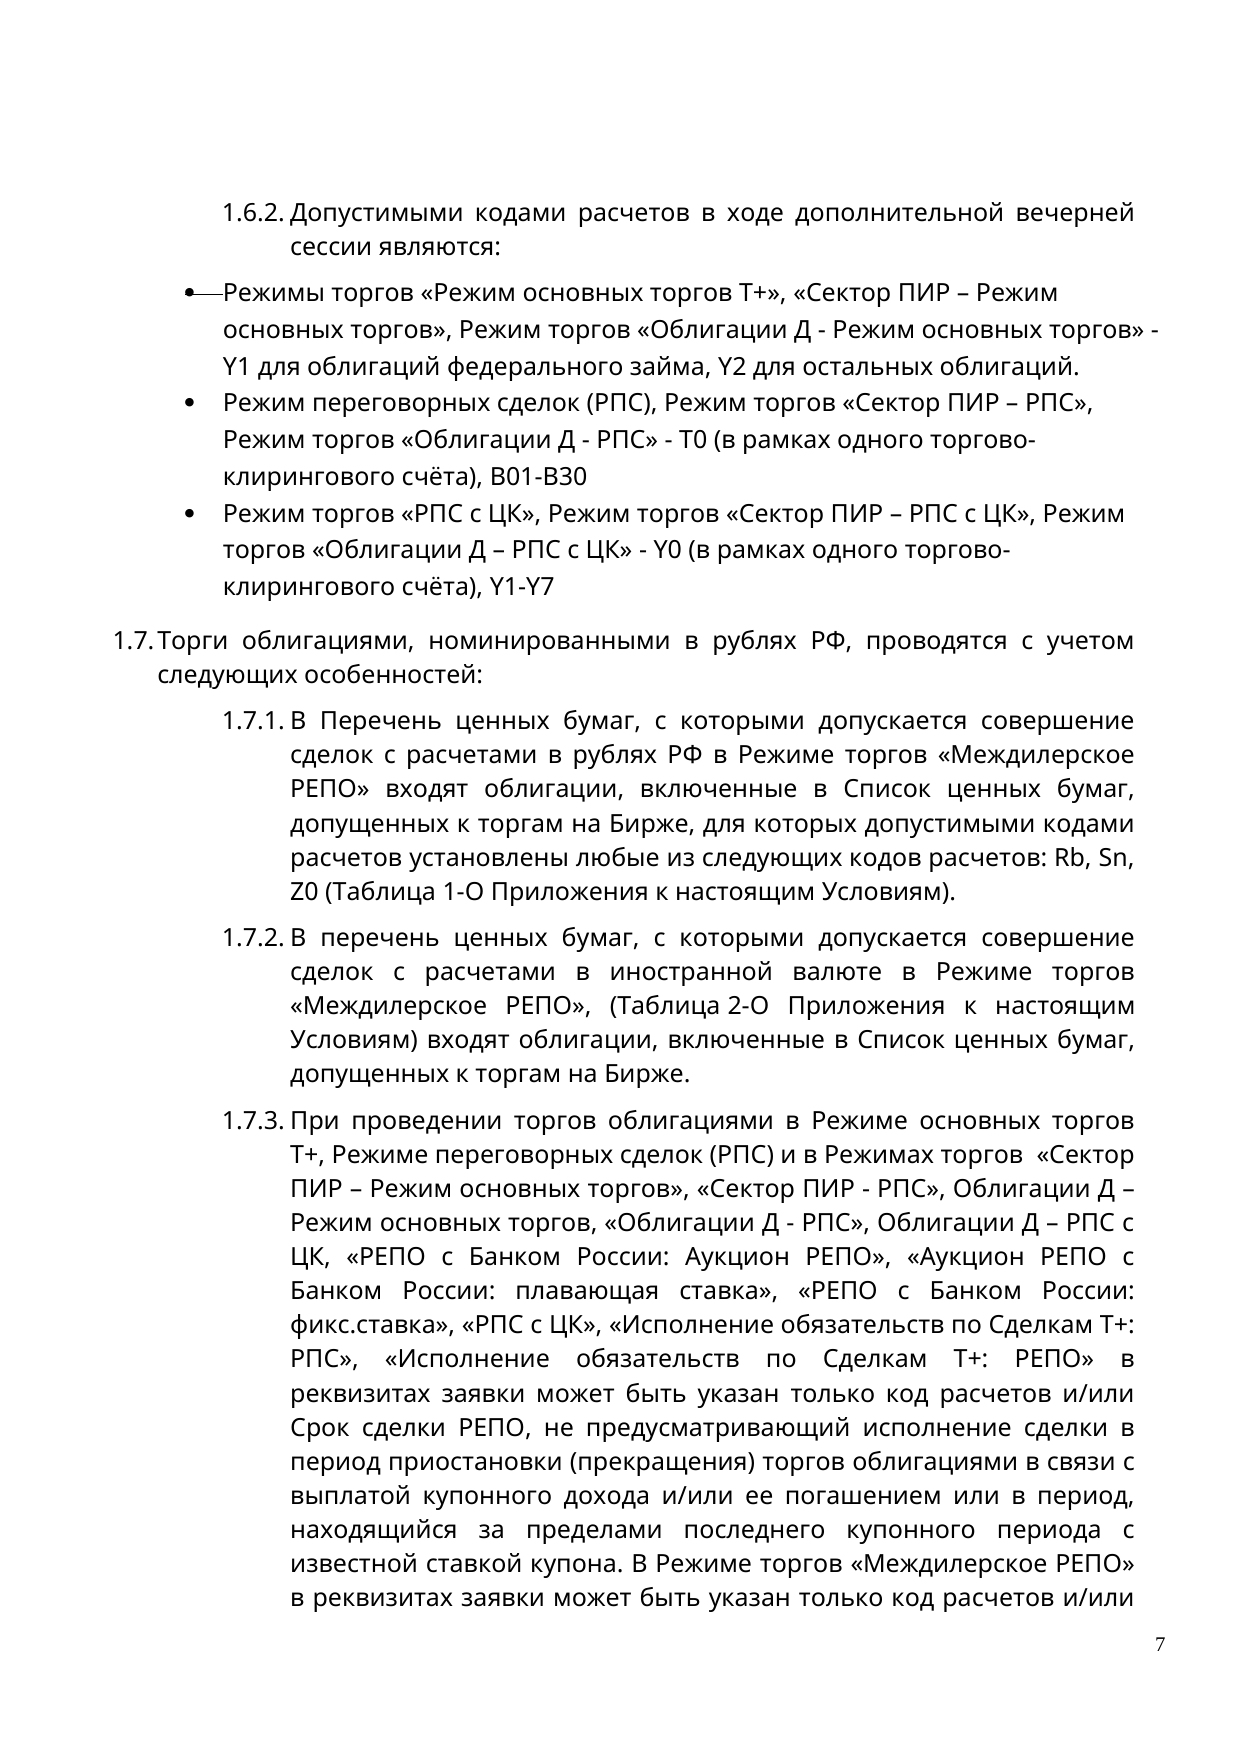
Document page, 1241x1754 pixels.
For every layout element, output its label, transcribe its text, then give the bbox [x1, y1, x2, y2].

list Допустимыми кодами расчетов в ходе дополнительной вечерней сессии являются: [222, 194, 1136, 262]
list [222, 1103, 1136, 1614]
list Режимы торгов «Режим основных торгов Т+», «Сектор ПИР – Режим основных торгов», Режим торгов «Облигации Д - Режим основных торгов» - Y1 для облигаций федерального займа, Y2 для остальных облигаций. [185, 275, 1165, 382]
list В Перечень ценных бумаг, с которыми допускается совершение сделок с расчетами в рублях РФ в Режиме торгов «Междилерское РЕПО» входят облигации, включенные в Список ценных бумаг, допущенных к торгам на Бирже, для которых допустимыми кодами расчетов установлены любые из следующих кодов расчетов: Rb, Sn, Z0 (Таблица 1-О Приложения к настоящим Условиям). [222, 703, 1136, 907]
list В перечень ценных бумаг, с которыми допускается совершение сделок с расчетами в иностранной валюте в Режиме торгов «Междилерское РЕПО», (Таблица 2-О Приложения к настоящим Условиям) входят облигации, включенные в Список ценных бумаг, допущенных к торгам на Бирже. [222, 920, 1136, 1090]
list Торги облигациями, номинированными в рублях РФ, проводятся с учетом следующих особенностей: [112, 622, 1136, 691]
list Режим переговорных сделок (РПС), Режим торгов «Сектор ПИР – РПС», Режим торгов «Облигации Д - РПС» - Т0 (в рамках одного торгово-клирингового счёта), B01-B30 [185, 385, 1165, 493]
list Режим торгов «РПС с ЦК», Режим торгов «Сектор ПИР – РПС с ЦК», Режим торгов «Облигации Д – РПС с ЦК» - Y0 (в рамках одного торгово-клирингового счёта), Y1-Y7 [185, 495, 1165, 603]
